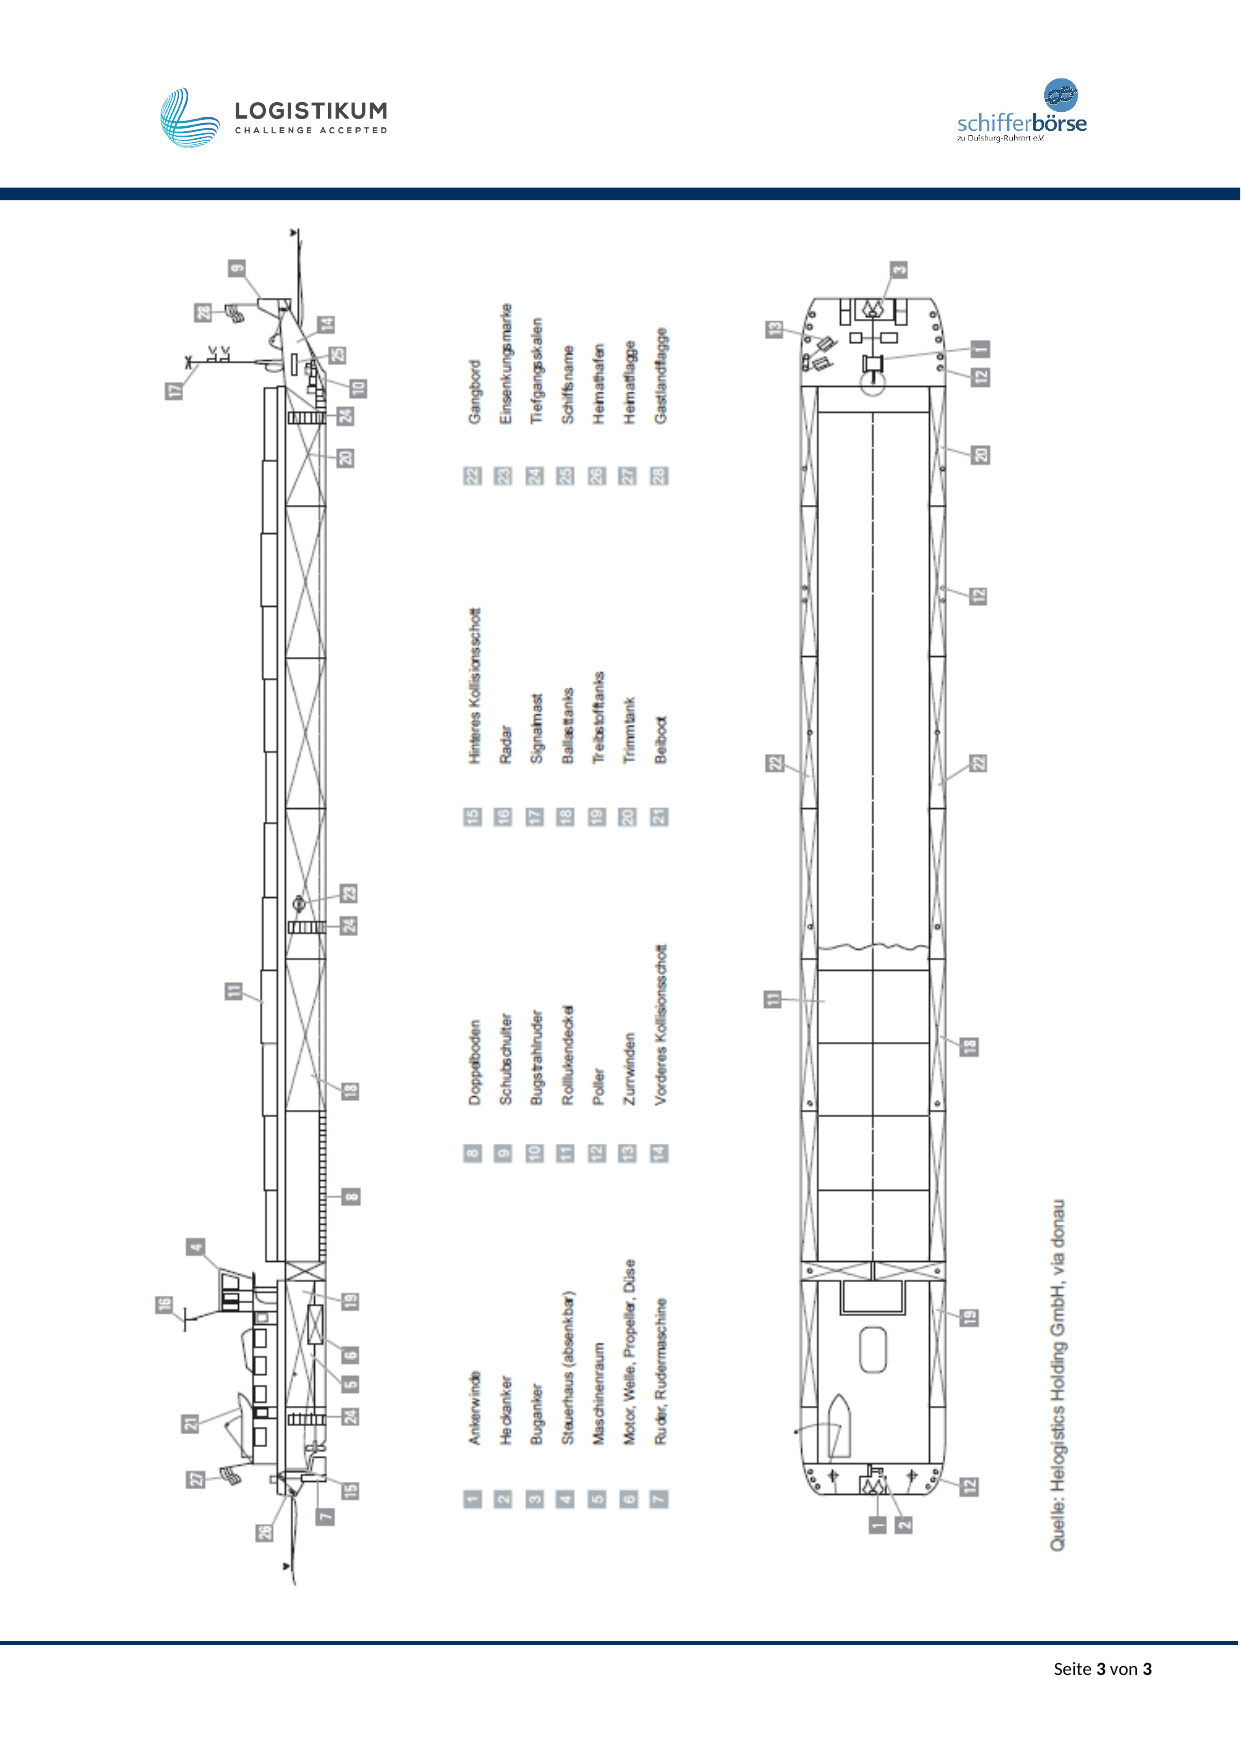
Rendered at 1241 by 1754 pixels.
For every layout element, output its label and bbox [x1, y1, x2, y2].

picture [951, 74, 1093, 147]
picture [147, 208, 1071, 1612]
picture [147, 76, 394, 159]
